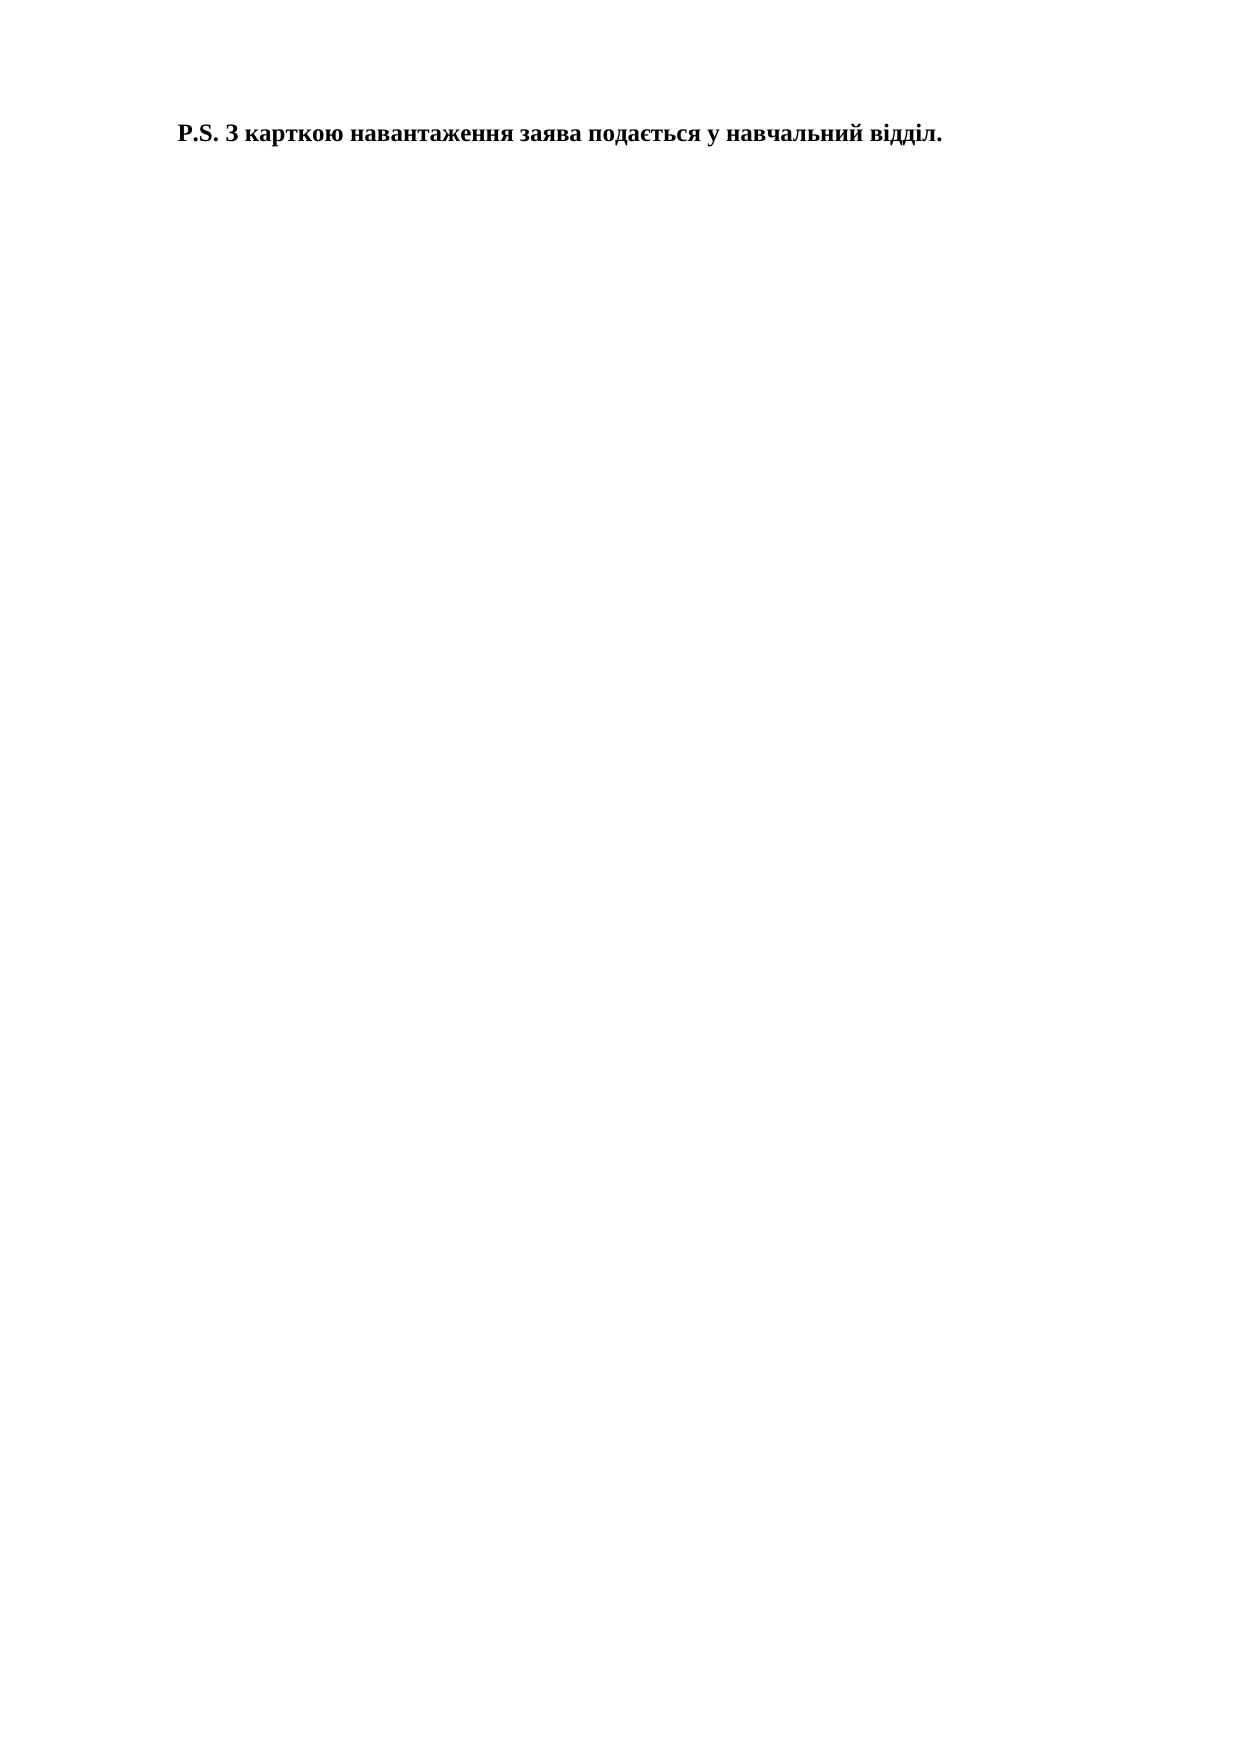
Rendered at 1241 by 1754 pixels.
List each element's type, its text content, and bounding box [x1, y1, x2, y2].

text P.S. З карткою навантаження заява подається у навчальний відділ. [177, 118, 1152, 147]
